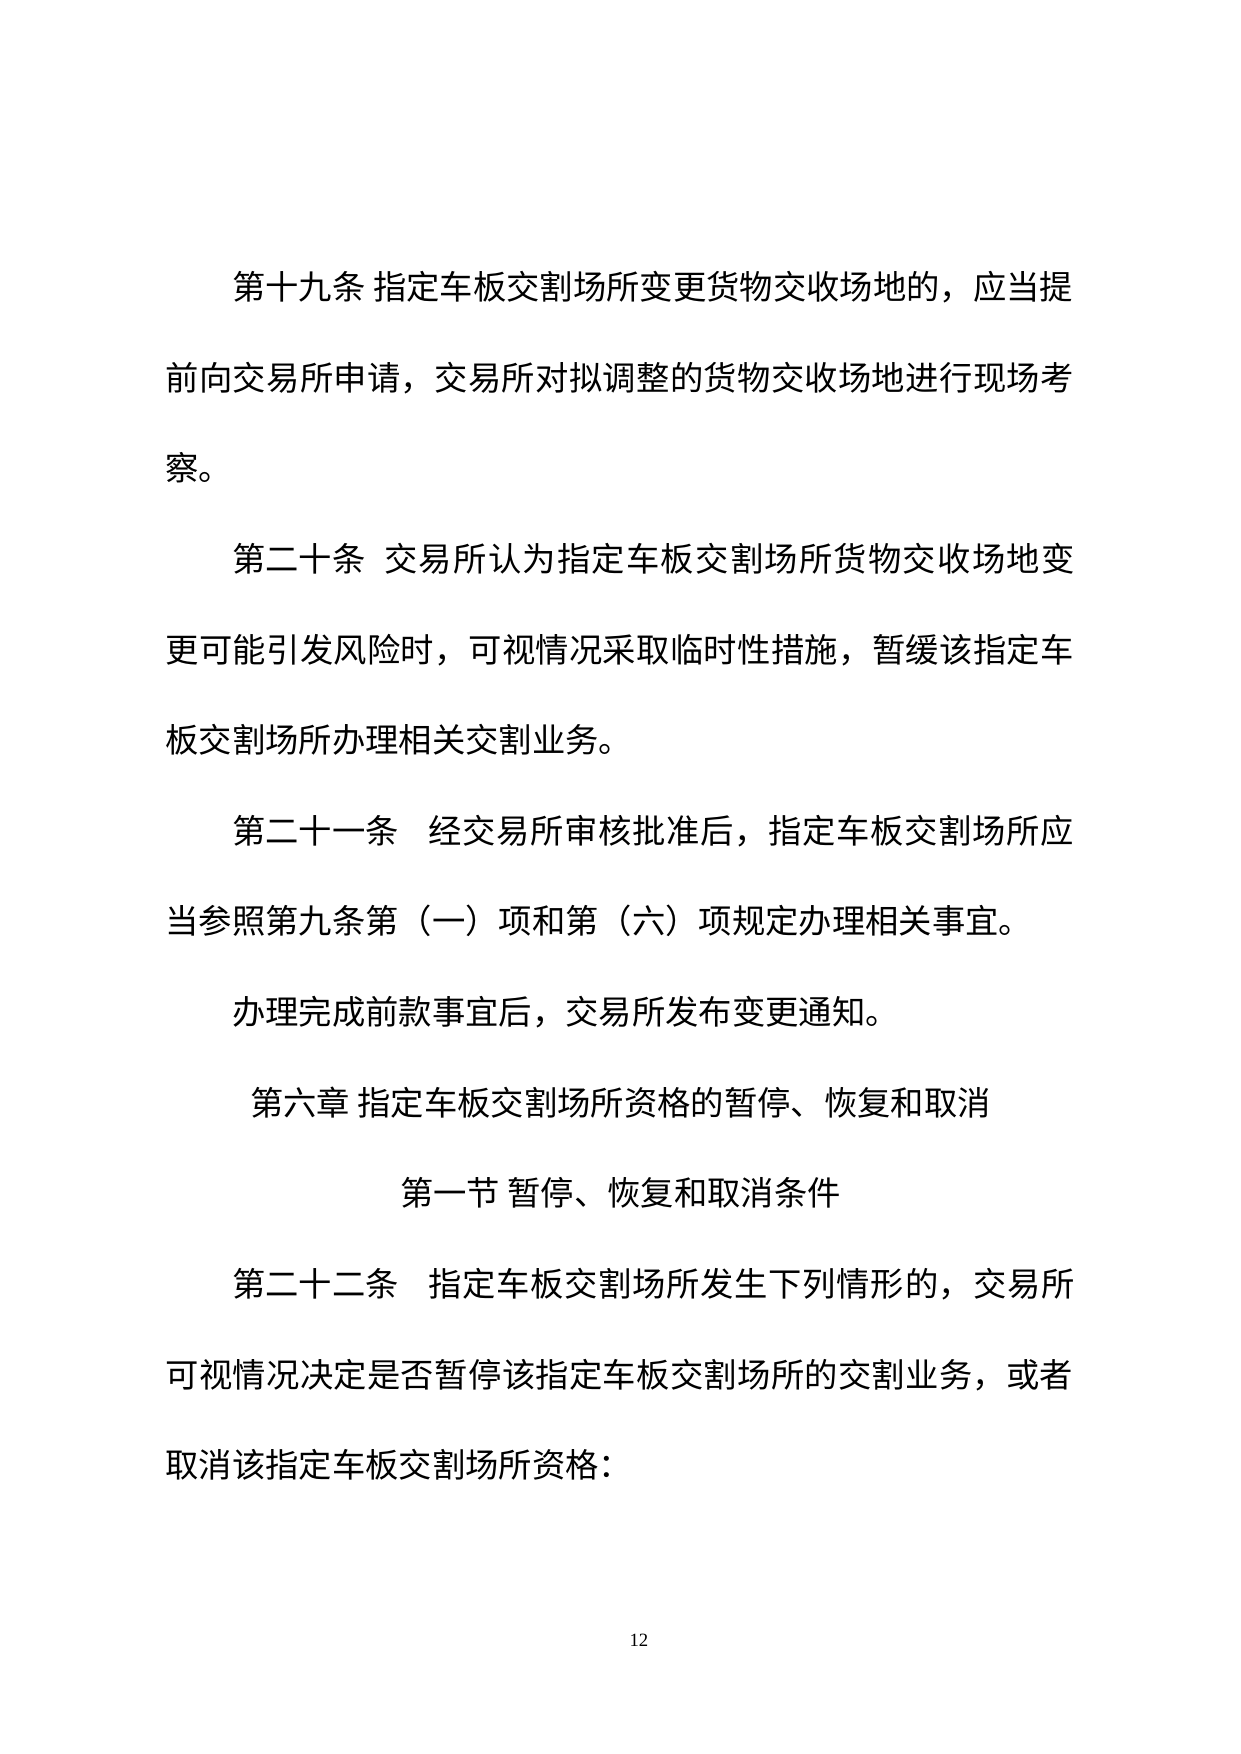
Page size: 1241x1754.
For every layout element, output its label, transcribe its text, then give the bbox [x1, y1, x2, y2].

text 第一节 暂停、恢复和取消条件 [165, 1146, 1075, 1237]
text 第二十条 交易所认为指定车板交割场所货物交收场地变更可能引发风险时，可视情况采取临时性措施，暂缓该指定车板交割场所办理相关交割业务。 [165, 512, 1075, 783]
text 第二十一条 经交易所审核批准后，指定车板交割场所应当参照第九条第（一）项和第（六）项规定办理相关事宜。 [165, 783, 1075, 965]
text 第二十二条 指定车板交割场所发生下列情形的，交易所可视情况决定是否暂停该指定车板交割场所的交割业务，或者取消该指定车板交割场所资格： [165, 1237, 1075, 1508]
text 第十九条 指定车板交割场所变更货物交收场地的，应当提前向交易所申请，交易所对拟调整的货物交收场地进行现场考察。 [165, 240, 1075, 512]
text 办理完成前款事宜后，交易所发布变更通知。 [165, 965, 1075, 1055]
text 第六章 指定车板交割场所资格的暂停、恢复和取消 [165, 1055, 1075, 1146]
